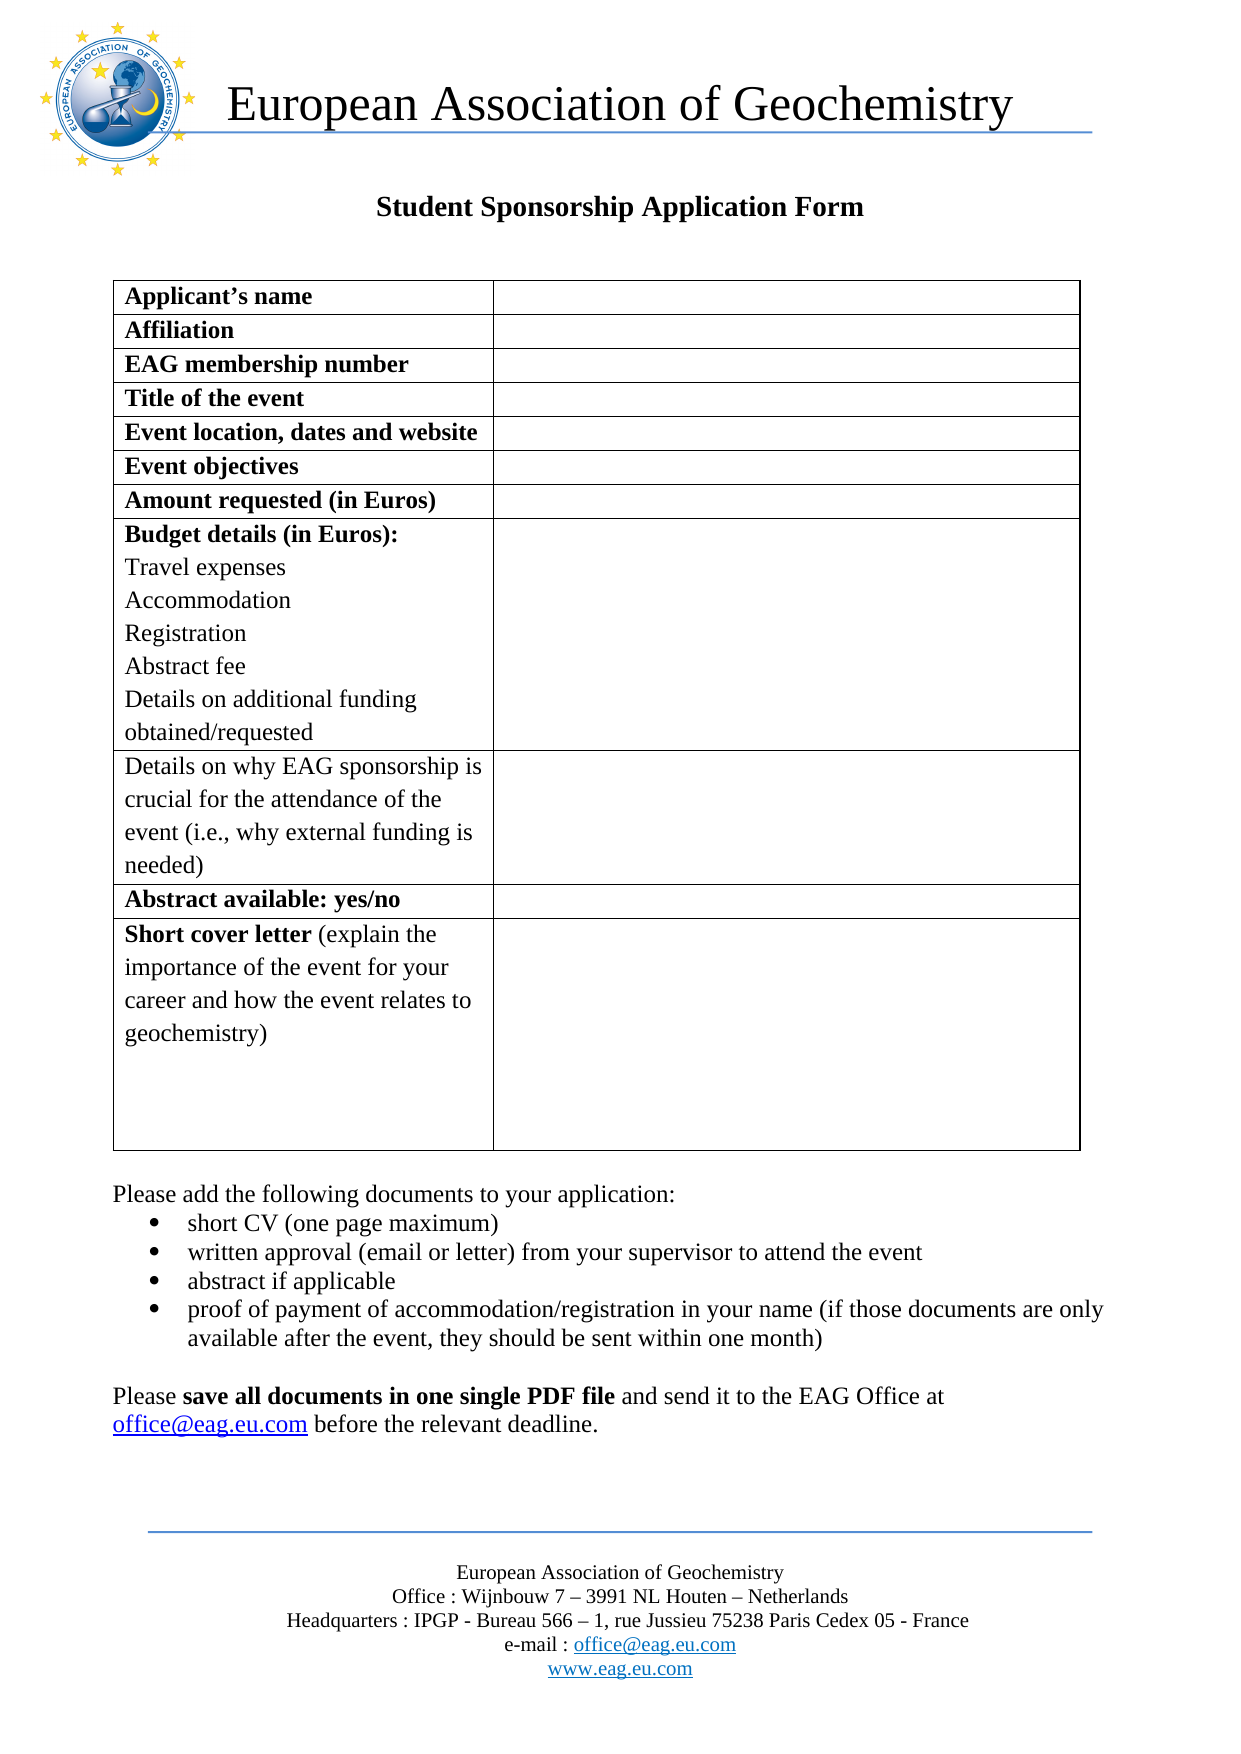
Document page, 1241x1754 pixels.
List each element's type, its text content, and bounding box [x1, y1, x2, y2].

text Student Sponsorship Application Form [112, 189, 1128, 222]
list written approval (email or letter) from your supervisor to attend the event [150, 1237, 1128, 1266]
table_cell [494, 751, 1079, 883]
table_cell [494, 919, 1079, 1150]
table_cell EAG membership number [114, 349, 493, 382]
table_cell Details on why EAG sponsorship is crucial for the attendance of the event (i.e., why external funding is needed) [114, 751, 493, 883]
table_cell Event location, dates and website [114, 417, 493, 450]
table_cell Event objectives [114, 451, 493, 484]
table_header [494, 281, 1079, 314]
table_cell [494, 885, 1079, 918]
table_cell Short cover letter (explain the importance of the event for your career and how the event relates to geochemistry) [114, 919, 493, 1150]
table_cell [494, 315, 1079, 348]
table_cell [494, 349, 1079, 382]
list short CV (one page maximum) [150, 1208, 1128, 1237]
table_cell Budget details (in Euros): Travel expenses Accommodation Registration Abstract fee Details on additional funding obtained/requested [114, 519, 493, 750]
table_cell [494, 485, 1079, 518]
table_cell [494, 383, 1079, 416]
table_header Applicant’s name [114, 281, 493, 314]
table_cell Title of the event [114, 383, 493, 416]
list abstract if applicable [150, 1266, 1128, 1294]
picture [39, 22, 196, 176]
table_cell [494, 519, 1079, 750]
table_cell [494, 417, 1079, 450]
text Please add the following documents to your application: [112, 1179, 1128, 1208]
list proof of payment of accommodation/registration in your name (if those documents are only available after the event, they should be sent within one month) [150, 1294, 1128, 1381]
table_cell Amount requested (in Euros) [114, 485, 493, 518]
table_cell Abstract available: yes/no [114, 885, 493, 918]
table_cell Affiliation [114, 315, 493, 348]
text Please save all documents in one single PDF file and send it to the EAG Office at office@eag.eu.com before the relevant deadline. [112, 1381, 1128, 1438]
table_cell [494, 451, 1079, 484]
